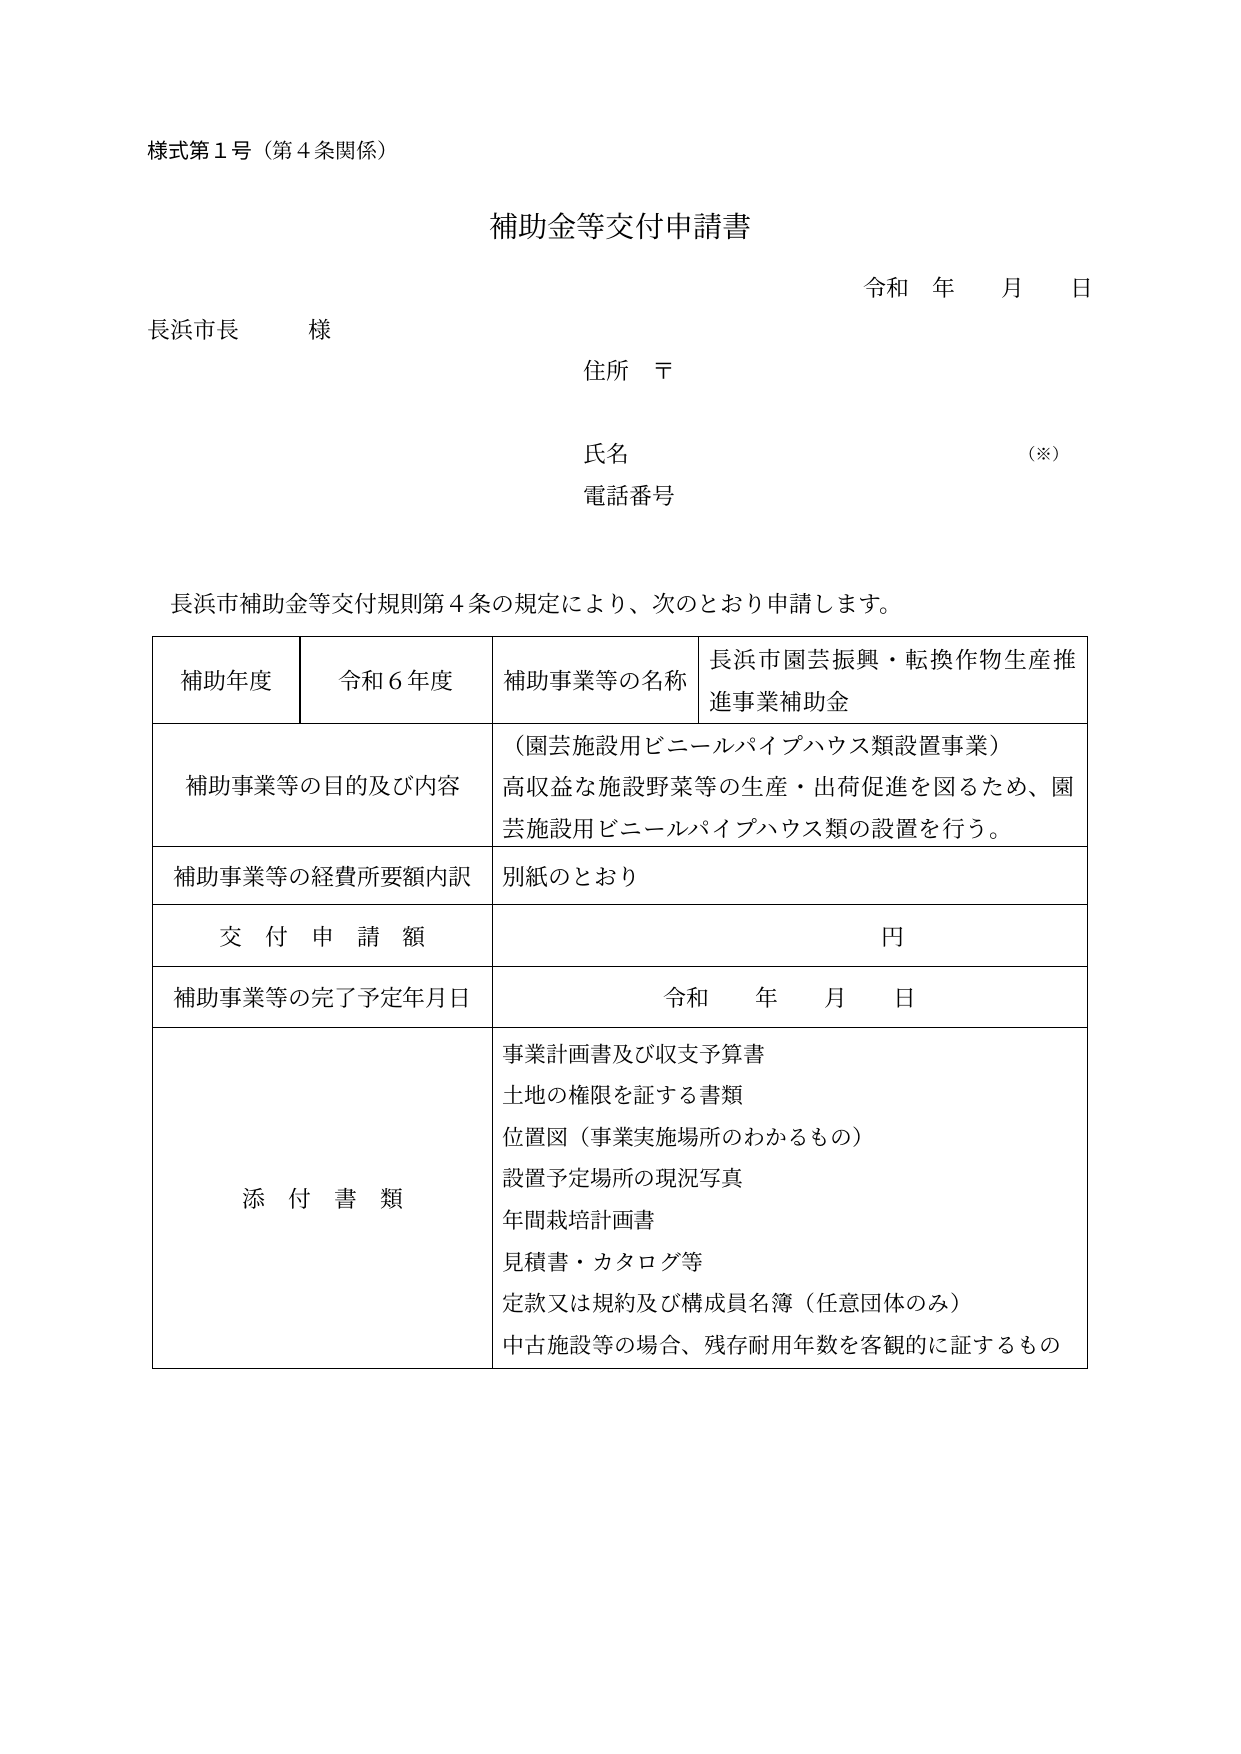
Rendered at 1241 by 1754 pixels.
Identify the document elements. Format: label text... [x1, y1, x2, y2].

text 住所 〒 [148, 349, 1103, 391]
text 氏名 （※） [148, 432, 1104, 474]
text 長浜市長 様 [148, 308, 1092, 349]
table_cell 令和 年 月 日 [493, 967, 1087, 1027]
table_cell 別紙のとおり [493, 847, 1087, 904]
text 補助金等交付申請書 [148, 183, 1092, 266]
table_header 補助年度 [153, 637, 299, 722]
table_cell 円 [493, 905, 1087, 966]
table_cell 交 付 申 請 額 [153, 905, 492, 966]
text 様式第１号（第４条関係） [148, 129, 1092, 170]
text 電話番号 [148, 474, 1092, 515]
table_cell 事業計画書及び収支予算書 土地の権限を証する書類 位置図（事業実施場所のわかるもの） 設置予定場所の現況写真 年間栽培計画書 見積書・カタログ等 定款又は規約及び構成員名簿（任意団体のみ） 中古施設等の場合、残存耐用年数を客観的に証するもの [493, 1028, 1087, 1368]
text 令和 年 月 日 [148, 266, 1092, 308]
table_cell 添 付 書 類 [153, 1028, 492, 1368]
table_cell 補助事業等の経費所要額内訳 [153, 847, 492, 904]
table_header 長浜市園芸振興・転換作物生産推進事業補助金 [699, 637, 1087, 722]
table_header 補助事業等の名称 [493, 637, 698, 722]
text 長浜市補助金等交付規則第４条の規定により、次のとおり申請します。 [148, 582, 1092, 623]
table_cell （園芸施設用ビニールパイプハウス類設置事業） 高収益な施設野菜等の生産・出荷促進を図るため、園芸施設用ビニールパイプハウス類の設置を行う。 [493, 724, 1087, 846]
table_cell 補助事業等の完了予定年月日 [153, 967, 492, 1027]
table_header 令和６年度 [301, 637, 492, 722]
table_cell 補助事業等の目的及び内容 [153, 724, 492, 846]
